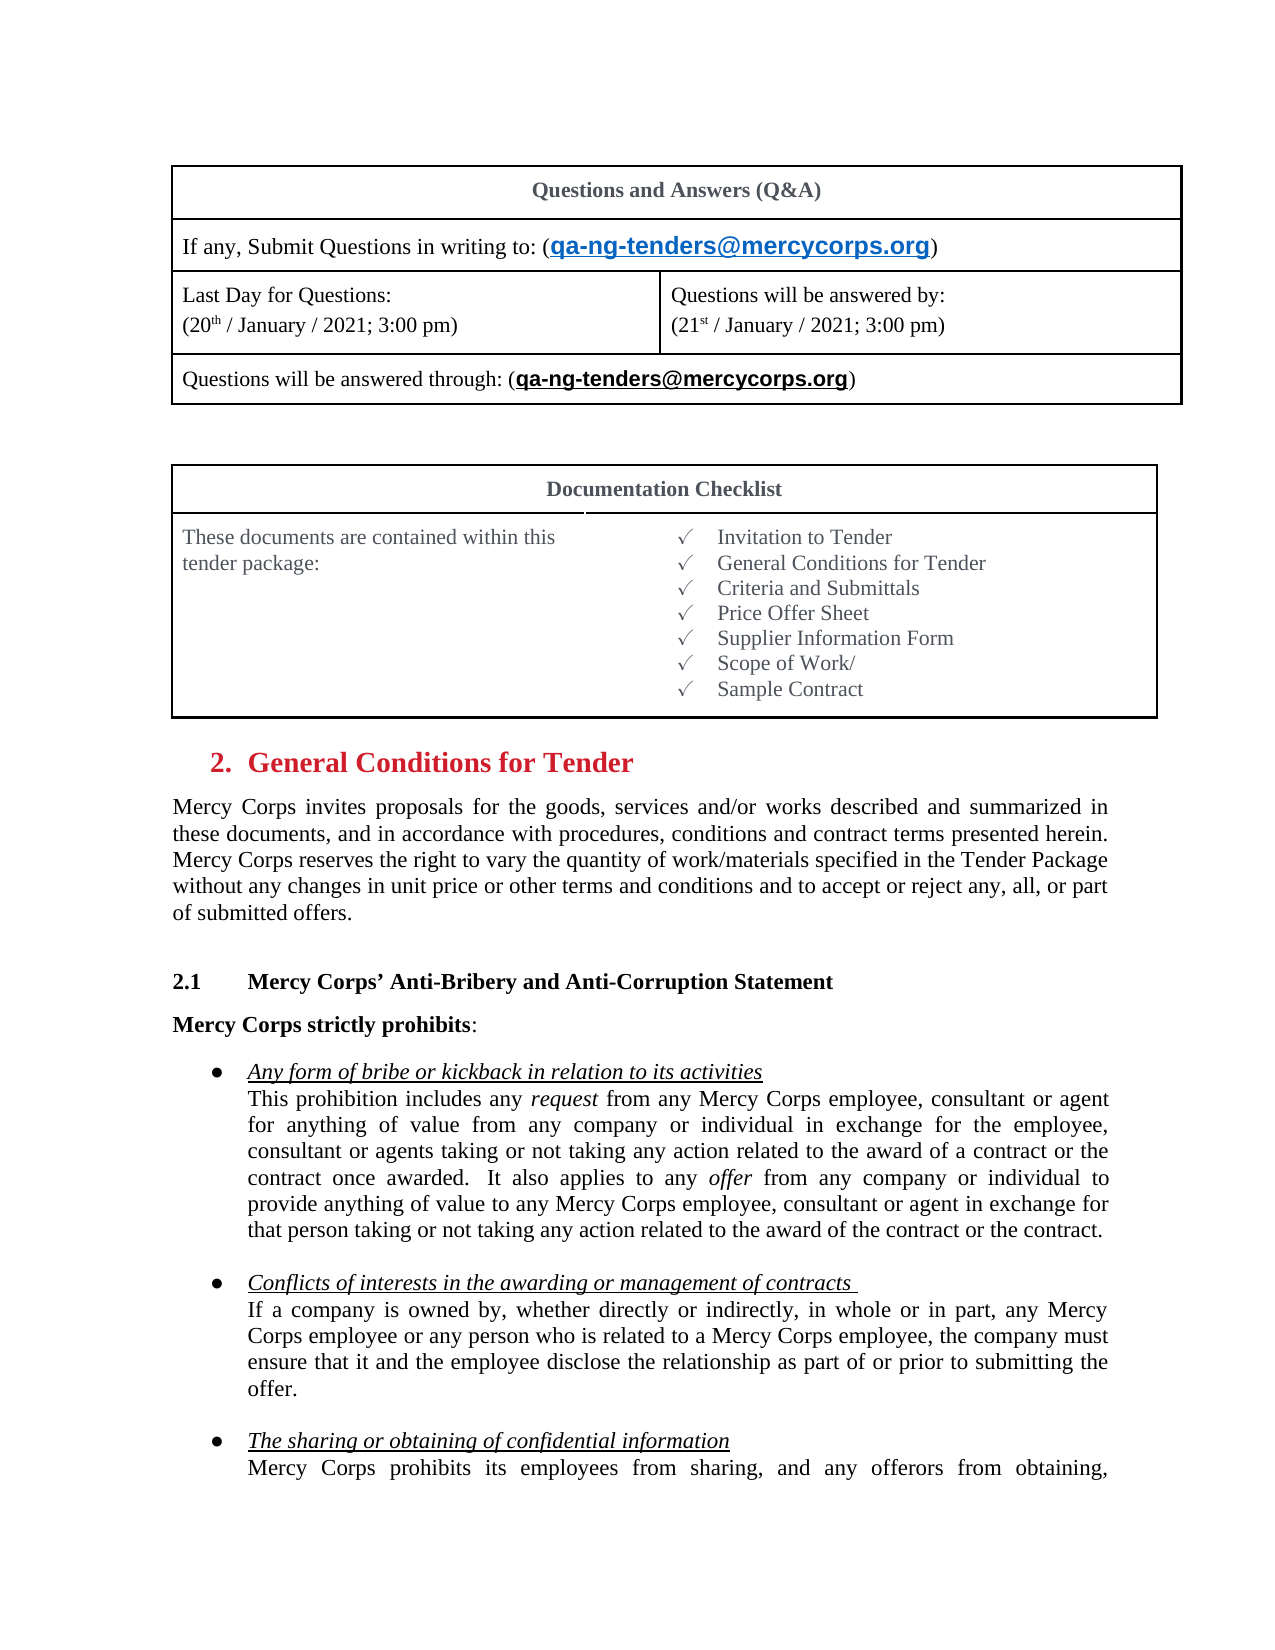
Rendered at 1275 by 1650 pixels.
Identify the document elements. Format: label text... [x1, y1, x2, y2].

text 2.1 Mercy Corps’ Anti-Bribery and Anti-Corruption Statement [172, 968, 1110, 994]
table_header Questions and Answers (Q&A) [173, 167, 1180, 218]
table_cell These documents are contained within this tender package: [173, 514, 584, 716]
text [247, 1454, 1110, 1480]
table_cell Last Day for Questions: (20th / January / 2021; 3:00 pm) [173, 272, 659, 353]
table_header Documentation Checklist [173, 466, 1156, 512]
text If a company is owned by, whether directly or indirectly, in whole or in part, any Mercy Corps employee or any person who is related to a Mercy Corps employee, the company must ensure that it and the employee disclose the relationship as part of or prior to submitting the offer. [247, 1296, 1110, 1401]
table_cell Questions will be answered by: (21st / January / 2021; 3:00 pm) [661, 272, 1180, 353]
text Mercy Corps invites proposals for the goods, services and/or works described and summarized in these documents, and in accordance with procedures, conditions and contract terms presented herein. Mercy Corps reserves the right to vary the quantity of work/materials specified in the Tender Package without any changes in unit price or other terms and conditions and to accept or reject any, all, or part of submitted offers. [172, 793, 1110, 925]
subtitle General Conditions for Tender [210, 748, 1110, 779]
list The sharing or obtaining of confidential information [210, 1427, 1110, 1454]
table_cell Invitation to Tender General Conditions for Tender Criteria and Submittals Price Offer Sheet Supplier Information Form Scope of Work/ Sample Contract [586, 514, 1156, 716]
table_cell If any, Submit Questions in writing to: (qa-ng-tenders@mercycorps.org) [173, 220, 1180, 270]
list Conflicts of interests in the awarding or management of contracts [210, 1269, 1110, 1296]
table_cell Questions will be answered through: (qa-ng-tenders@mercycorps.org) [173, 355, 1180, 402]
list Any form of bribe or kickback in relation to its activities [210, 1058, 1110, 1085]
text This prohibition includes any request from any Mercy Corps employee, consultant or agent for anything of value from any company or individual in exchange for the employee, consultant or agents taking or not taking any action related to the award of a contract or the contract once awarded. It also applies to any offer from any company or individual to provide anything of value to any Mercy Corps employee, consultant or agent in exchange for that person taking or not taking any action related to the award of the contract or the contract. [247, 1085, 1110, 1243]
text Mercy Corps strictly prohibits: [172, 1011, 1110, 1037]
